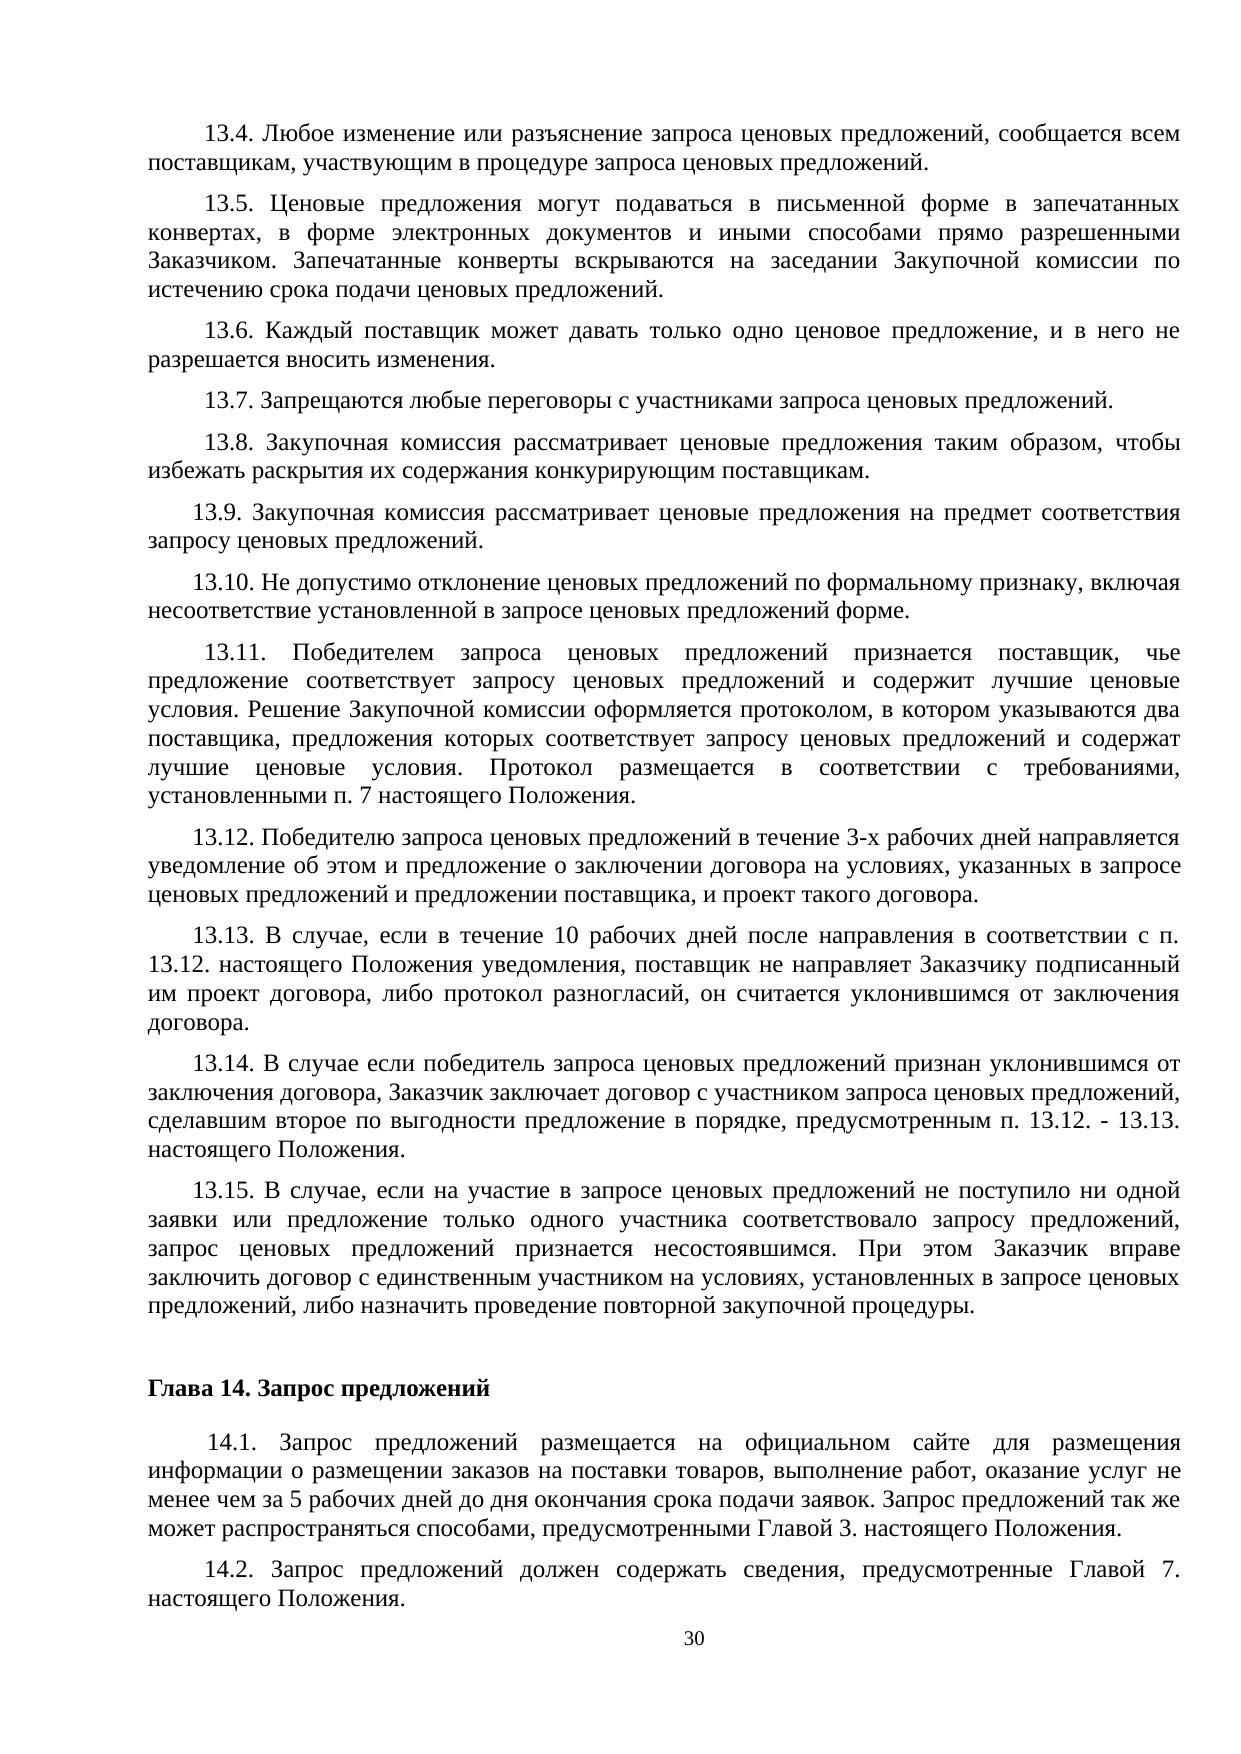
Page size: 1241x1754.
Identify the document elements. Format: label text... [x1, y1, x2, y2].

text 13.8. Закупочная комиссия рассматривает ценовые предложения таким образом, чтобы избежать раскрытия их содержания конкурирующим поставщикам. [148, 427, 1181, 484]
text 13.7. Запрещаются любые переговоры с участниками запроса ценовых предложений. [148, 386, 1181, 414]
text 14.1. Запрос предложений размещается на официальном сайте для размещения информации о размещении заказов на поставки товаров, выполнение работ, оказание услуг не менее чем за 5 рабочих дней до дня окончания срока подачи заявок. Запрос предложений так же может распространяться способами, предусмотренными Главой 3. настоящего Положения. [148, 1427, 1181, 1542]
text 14.2. Запрос предложений должен содержать сведения, предусмотренные Главой 7. настоящего Положения. [148, 1554, 1181, 1612]
text 13.6. Каждый поставщик может давать только одно ценовое предложение, и в него не разрешается вносить изменения. [148, 316, 1181, 373]
text 13.15. В случае, если на участие в запросе ценовых предложений не поступило ни одной заявки или предложение только одного участника соответствовало запросу предложений, запрос ценовых предложений признается несостоявшимся. При этом Заказчик вправе заключить договор с единственным участником на условиях, установленных в запросе ценовых предложений, либо назначить проведение повторной закупочной процедуры. [148, 1176, 1181, 1319]
text 13.4. Любое изменение или разъяснение запроса ценовых предложений, сообщается всем поставщикам, участвующим в процедуре запроса ценовых предложений. [148, 118, 1181, 176]
text 13.13. В случае, если в течение 10 рабочих дней после направления в соответствии с п. 13.12. настоящего Положения уведомления, поставщик не направляет Заказчику подписанный им проект договора, либо протокол разногласий, он считается уклонившимся от заключения договора. [148, 921, 1181, 1036]
text 13.12. Победителю запроса ценовых предложений в течение 3-х рабочих дней направляется уведомление об этом и предложение о заключении договора на условиях, указанных в запросе ценовых предложений и предложении поставщика, и проект такого договора. [148, 822, 1181, 908]
text Глава 14. Запрос предложений [148, 1373, 1181, 1402]
text 13.10. Не допустимо отклонение ценовых предложений по формальному признаку, включая несоответствие установленной в запросе ценовых предложений форме. [148, 567, 1181, 624]
text 13.9. Закупочная комиссия рассматривает ценовые предложения на предмет соответствия запросу ценовых предложений. [148, 497, 1181, 554]
text 13.11. Победителем запроса ценовых предложений признается поставщик, чье предложение соответствует запросу ценовых предложений и содержит лучшие ценовые условия. Решение Закупочной комиссии оформляется протоколом, в котором указываются два поставщика, предложения которых соответствует запросу ценовых предложений и содержат лучшие ценовые условия. Протокол размещается в соответствии с требованиями, установленными п. 7 настоящего Положения. [148, 637, 1181, 809]
text 13.5. Ценовые предложения могут подаваться в письменной форме в запечатанных конвертах, в форме электронных документов и иными способами прямо разрешенными Заказчиком. Запечатанные конверты вскрываются на заседании Закупочной комиссии по истечению срока подачи ценовых предложений. [148, 188, 1181, 303]
text 13.14. В случае если победитель запроса ценовых предложений признан уклонившимся от заключения договора, Заказчик заключает договор с участником запроса ценовых предложений, сделавшим второе по выгодности предложение в порядке, предусмотренным п. 13.12. - 13.13. настоящего Положения. [148, 1048, 1181, 1163]
